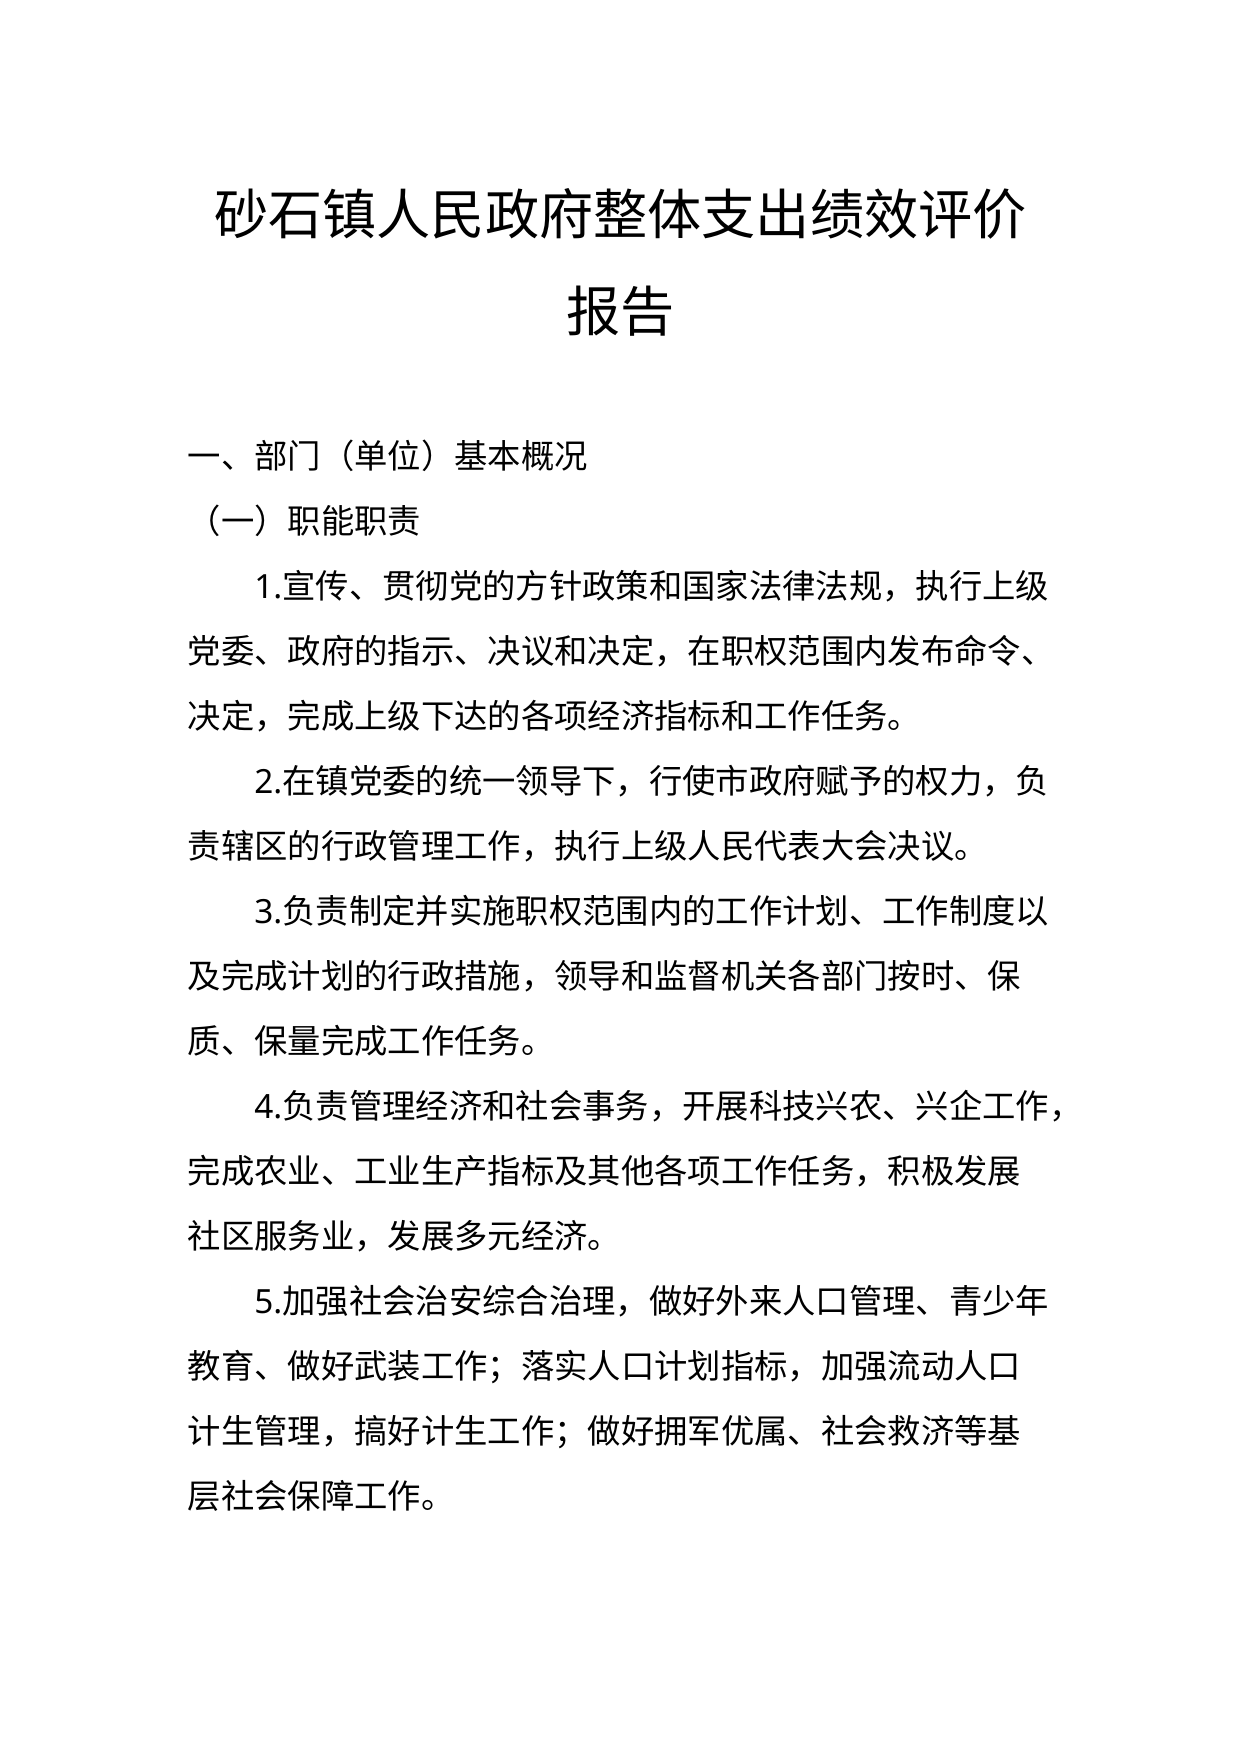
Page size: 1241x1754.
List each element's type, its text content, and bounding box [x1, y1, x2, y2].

text （一）职能职责 [187, 487, 1053, 552]
text 2.在镇党委的统一领导下，行使市政府赋予的权力，负责辖区的行政管理工作，执行上级人民代表大会决议。 [187, 747, 1053, 877]
text 4.负责管理经济和社会事务，开展科技兴农、兴企工作，完成农业、工业生产指标及其他各项工作任务，积极发展社区服务业，发展多元经济。 [187, 1072, 1053, 1267]
text 5.加强社会治安综合治理，做好外来人口管理、青少年教育、做好武装工作；落实人口计划指标，加强流动人口计生管理，搞好计生工作；做好拥军优属、社会救济等基层社会保障工作。 [187, 1267, 1053, 1527]
text 一、部门（单位）基本概况 [187, 422, 1053, 487]
text 1.宣传、贯彻党的方针政策和国家法律法规，执行上级党委、政府的指示、决议和决定，在职权范围内发布命令、决定，完成上级下达的各项经济指标和工作任务。 [187, 552, 1053, 747]
text 砂石镇人民政府整体支出绩效评价报告 [187, 162, 1053, 357]
text 3.负责制定并实施职权范围内的工作计划、工作制度以及完成计划的行政措施，领导和监督机关各部门按时、保质、保量完成工作任务。 [187, 877, 1053, 1072]
